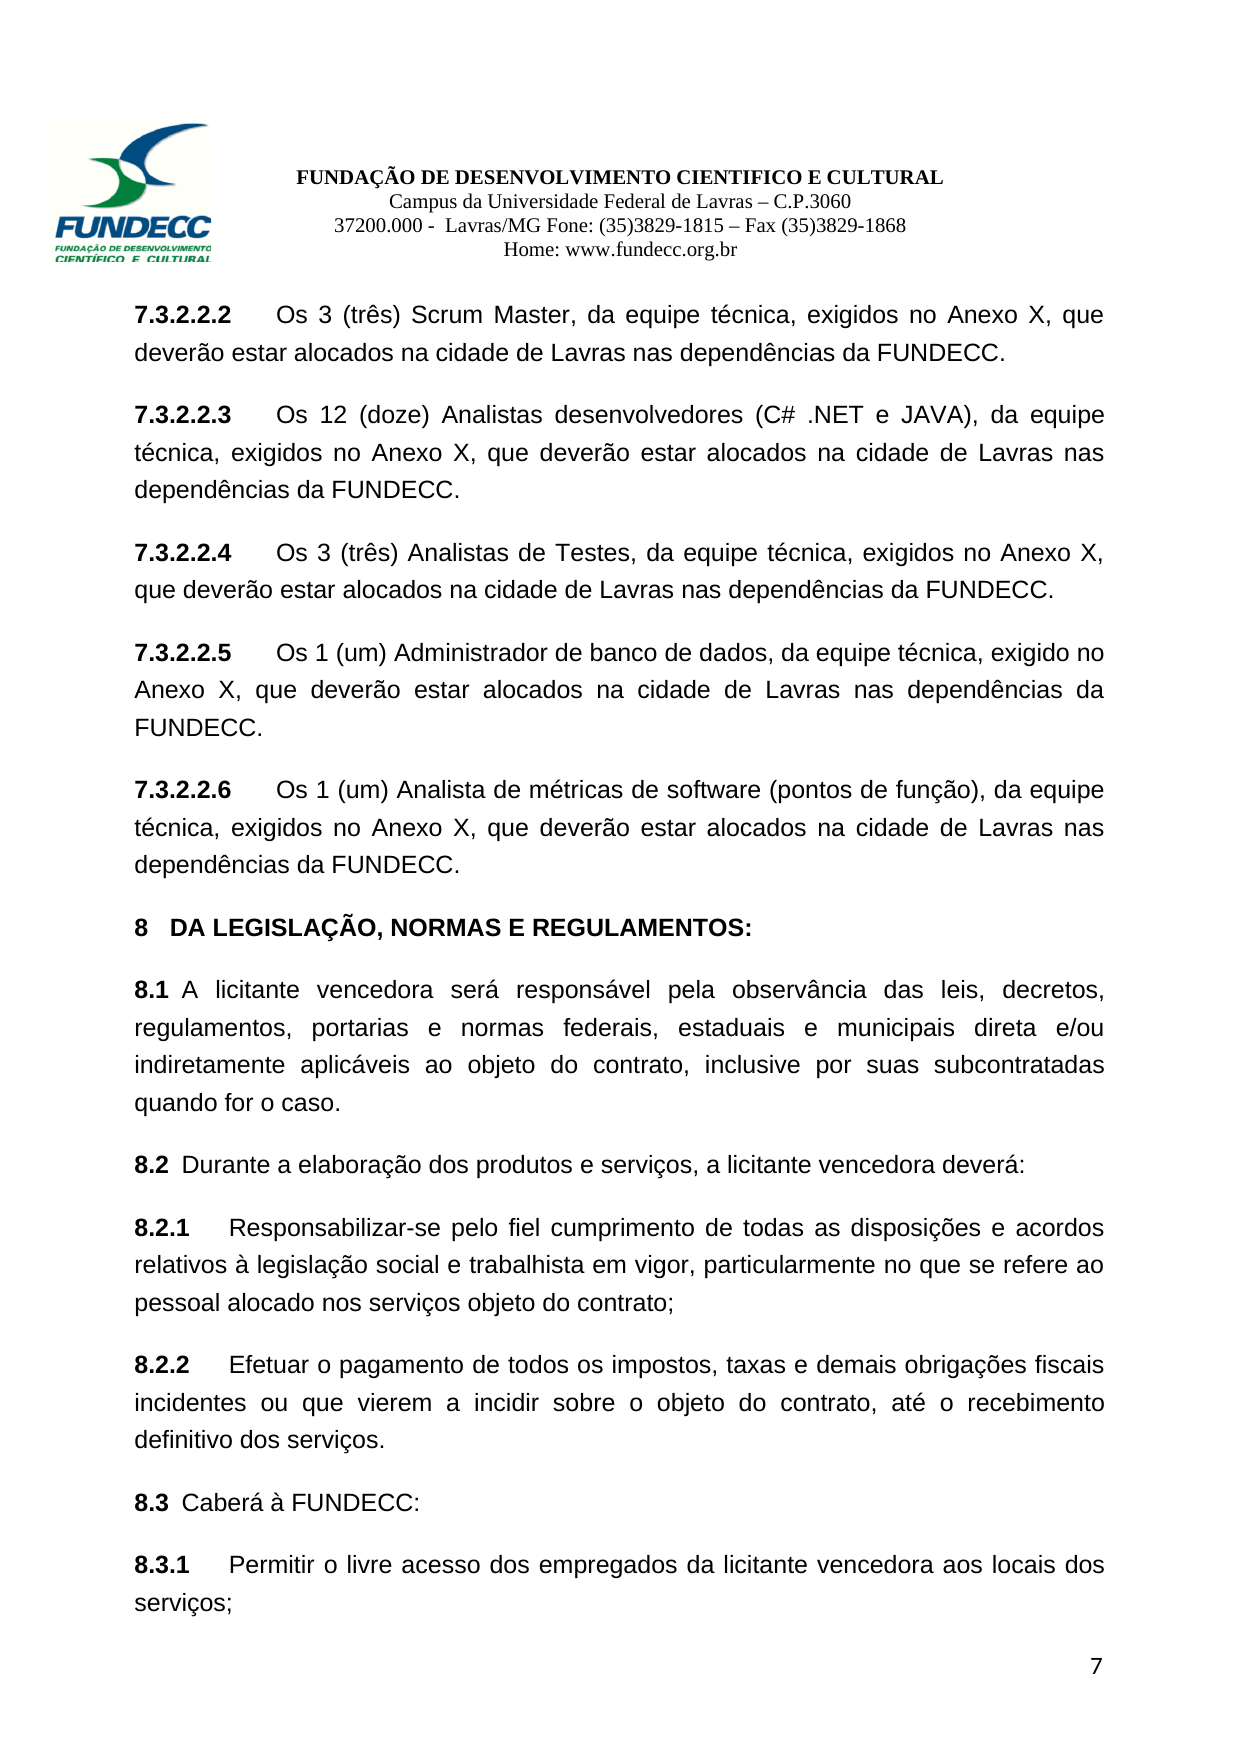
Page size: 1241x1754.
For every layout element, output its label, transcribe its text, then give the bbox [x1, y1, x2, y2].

subtitle Permitir o livre acesso dos empregados da licitante vencedora aos locais dos serviços; [134, 1541, 1106, 1616]
subtitle Responsabilizar-se pelo fiel cumprimento de todas as disposições e acordos relativos à legislação social e trabalhista em vigor, particularmente no que se refere ao pessoal alocado nos serviços objeto do contrato; [134, 1204, 1106, 1316]
subtitle Os 3 (três) Analistas de Testes, da equipe técnica, exigidos no Anexo X, que deverão estar alocados na cidade de Lavras nas dependências da FUNDECC. [134, 529, 1106, 604]
subtitle Os 1 (um) Administrador de banco de dados, da equipe técnica, exigido no Anexo X, que deverão estar alocados na cidade de Lavras nas dependências da FUNDECC. [134, 629, 1106, 741]
subtitle Da Legislação, Normas e Regulamentos: [134, 904, 1106, 941]
subtitle Durante a elaboração dos produtos e serviços, a licitante vencedora deverá: [134, 1141, 1106, 1179]
subtitle Efetuar o pagamento de todos os impostos, taxas e demais obrigações fiscais incidentes ou que vierem a incidir sobre o objeto do contrato, até o recebimento definitivo dos serviços. [134, 1341, 1106, 1454]
subtitle Caberá à FUNDECC: [134, 1479, 1106, 1516]
subtitle A licitante vencedora será responsável pela observância das leis, decretos, regulamentos, portarias e normas federais, estaduais e municipais direta e/ou indiretamente aplicáveis ao objeto do contrato, inclusive por suas subcontratadas quando for o caso. [134, 966, 1106, 1116]
subtitle Os 1 (um) Analista de métricas de software (pontos de função), da equipe técnica, exigidos no Anexo X, que deverão estar alocados na cidade de Lavras nas dependências da FUNDECC. [134, 766, 1106, 879]
subtitle Os 3 (três) Scrum Master, da equipe técnica, exigidos no Anexo X, que deverão estar alocados na cidade de Lavras nas dependências da FUNDECC. [134, 291, 1106, 366]
picture [48, 119, 211, 261]
subtitle Os 12 (doze) Analistas desenvolvedores (C# .NET e JAVA), da equipe técnica, exigidos no Anexo X, que deverão estar alocados na cidade de Lavras nas dependências da FUNDECC. [134, 391, 1106, 504]
